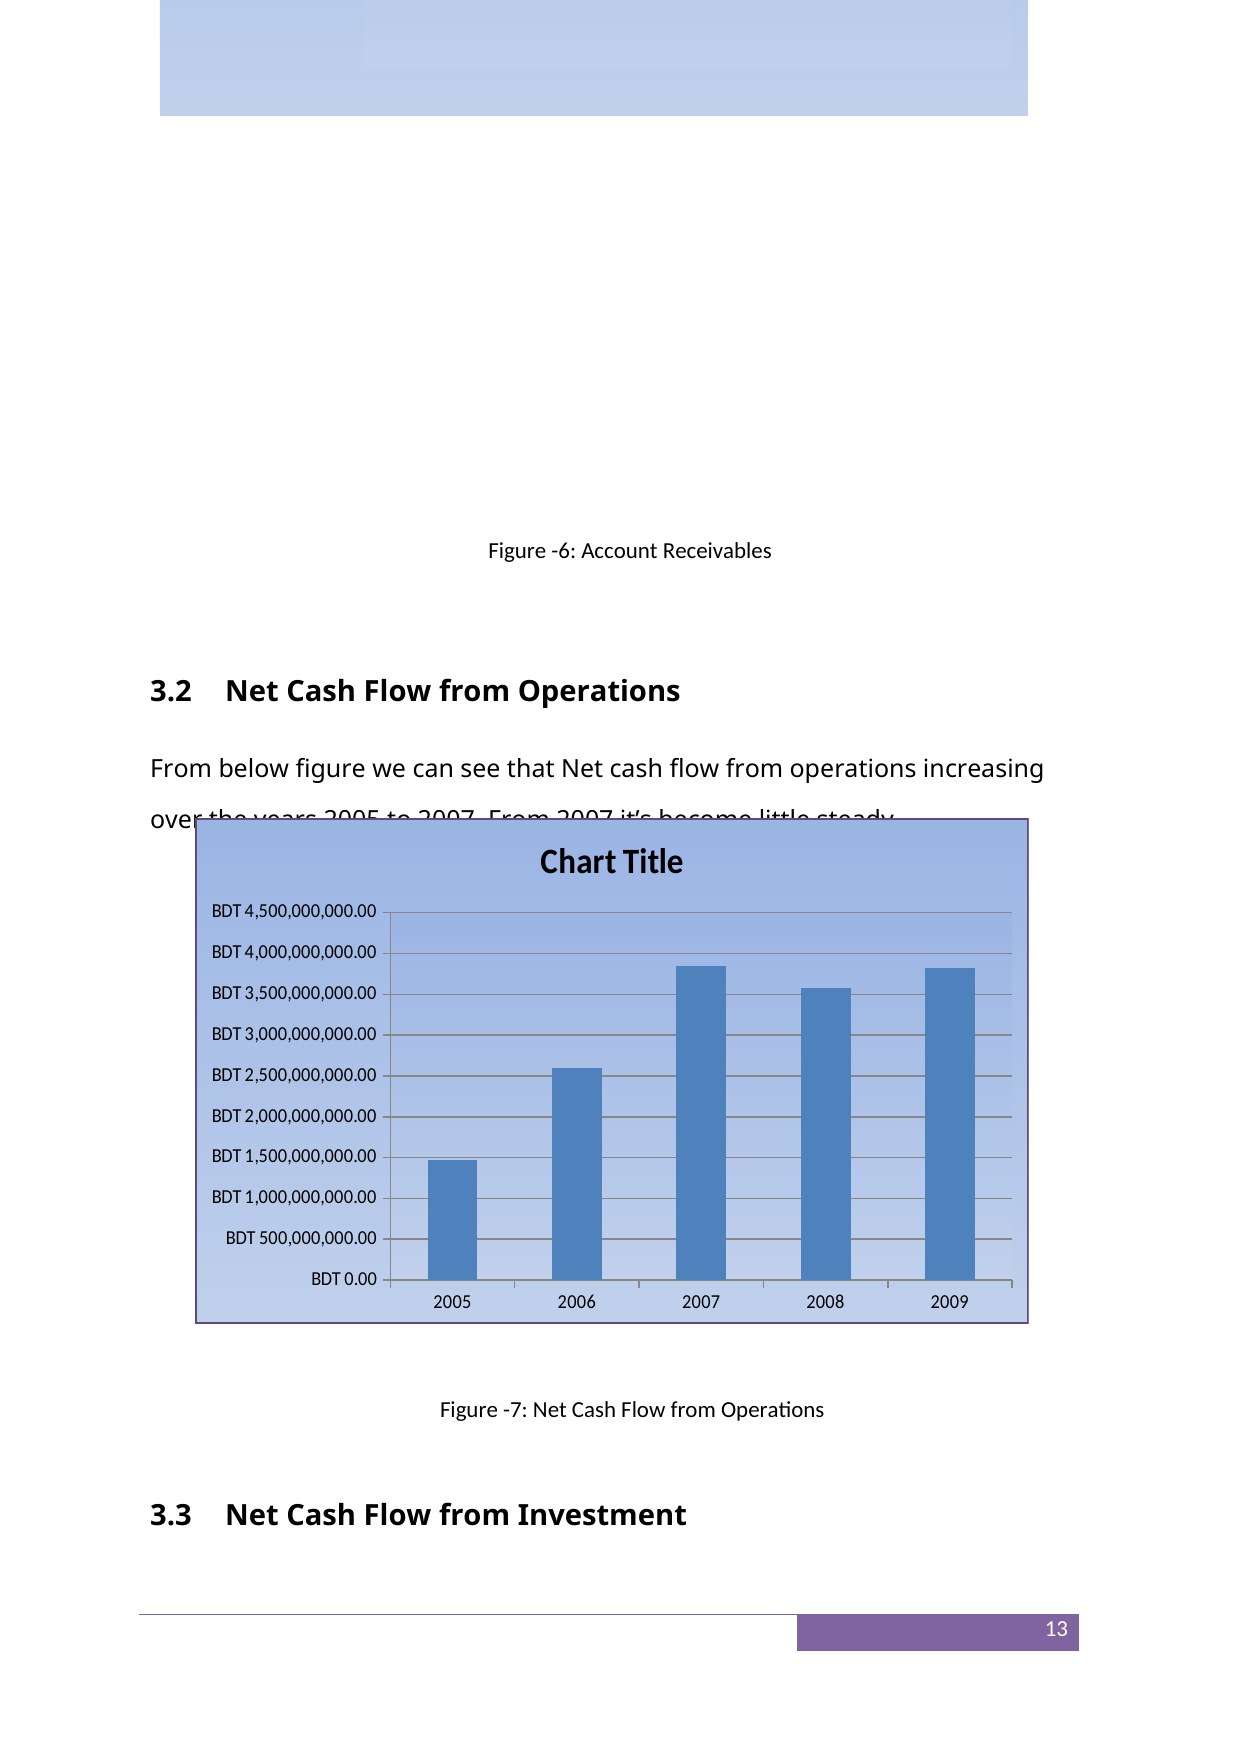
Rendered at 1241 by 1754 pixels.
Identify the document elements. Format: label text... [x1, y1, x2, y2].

text 3.3 Net Cash Flow from Investment [150, 1494, 1090, 1534]
text From below figure we can see that Net cash flow from operations increasing over the years 2005 to 2007. From 2007 it’s become little steady. [150, 751, 1090, 836]
text 3.2 Net Cash Flow from Operations [150, 671, 1090, 710]
